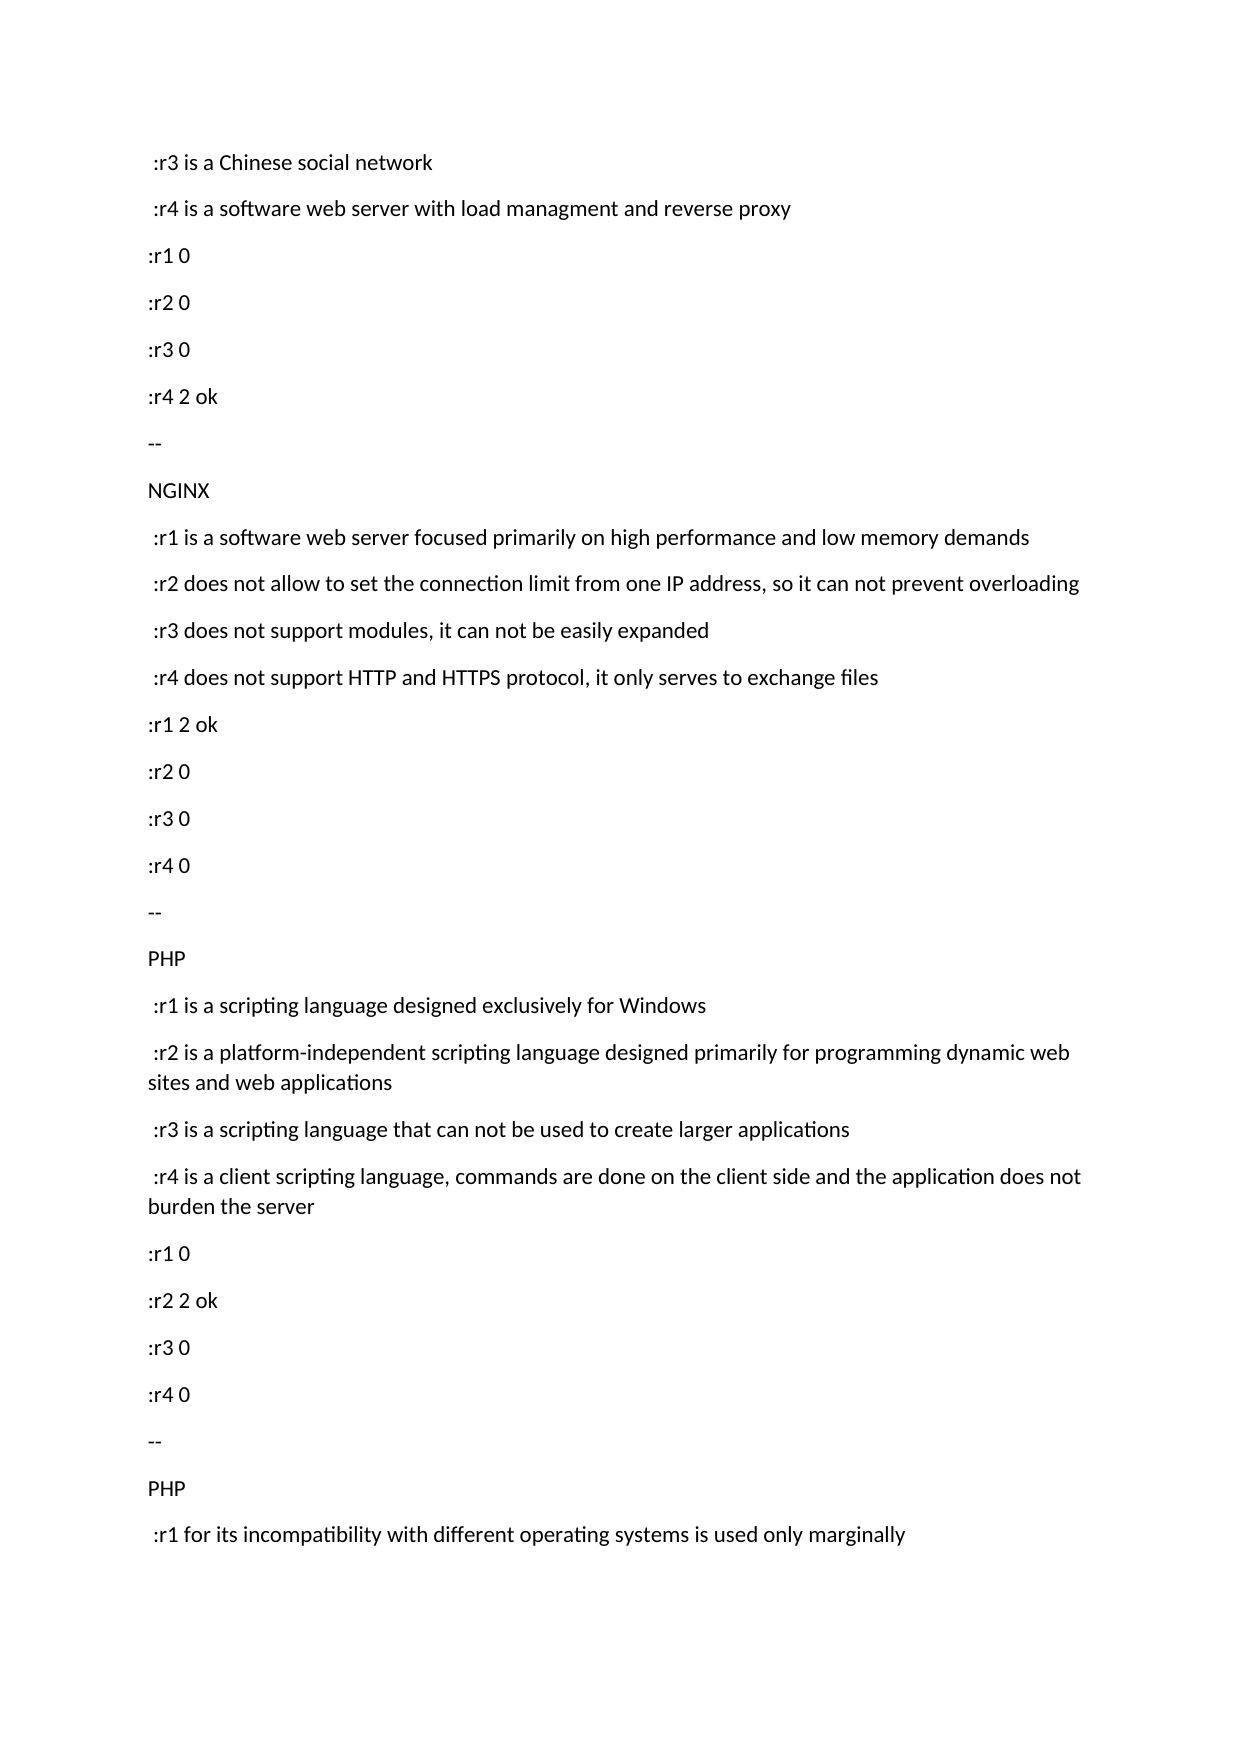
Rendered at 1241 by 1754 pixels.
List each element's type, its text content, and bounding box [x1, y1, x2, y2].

text :r3 does not support modules, it can not be easily expanded [148, 616, 1093, 644]
text :r4 0 [148, 1380, 1093, 1408]
text :r2 is a platform-independent scripting language designed primarily for programming dynamic web sites and web applications [148, 1038, 1093, 1096]
text NGINX [148, 476, 1093, 504]
text :r3 0 [148, 1333, 1093, 1361]
text :r1 is a software web server focused primarily on high performance and low memory demands [148, 523, 1093, 551]
text :r1 for its incompatibility with different operating systems is used only marginally [148, 1521, 1093, 1548]
text :r2 0 [148, 288, 1093, 316]
text :r1 is a scripting language designed exclusively for Windows [148, 991, 1093, 1019]
text :r3 0 [148, 804, 1093, 832]
text :r3 is a scripting language that can not be used to create larger applications [148, 1115, 1093, 1143]
text -- [148, 429, 1093, 457]
text -- [148, 898, 1093, 926]
text :r1 0 [148, 241, 1093, 269]
text :r4 2 ok [148, 382, 1093, 410]
text :r2 does not allow to set the connection limit from one IP address, so it can not prevent overloading [148, 569, 1093, 597]
text :r4 is a software web server with load managment and reverse proxy [148, 194, 1093, 222]
text PHP [148, 1474, 1093, 1502]
text :r2 0 [148, 757, 1093, 785]
text :r1 2 ok [148, 710, 1093, 738]
text :r1 0 [148, 1239, 1093, 1267]
text PHP [148, 944, 1093, 972]
text -- [148, 1427, 1093, 1455]
text :r3 is a Chinese social network [148, 148, 1093, 176]
text :r4 is a client scripting language, commands are done on the client side and the application does not burden the server [148, 1162, 1093, 1220]
text :r4 does not support HTTP and HTTPS protocol, it only serves to exchange files [148, 663, 1093, 691]
text :r4 0 [148, 851, 1093, 879]
text :r3 0 [148, 335, 1093, 363]
text :r2 2 ok [148, 1286, 1093, 1314]
